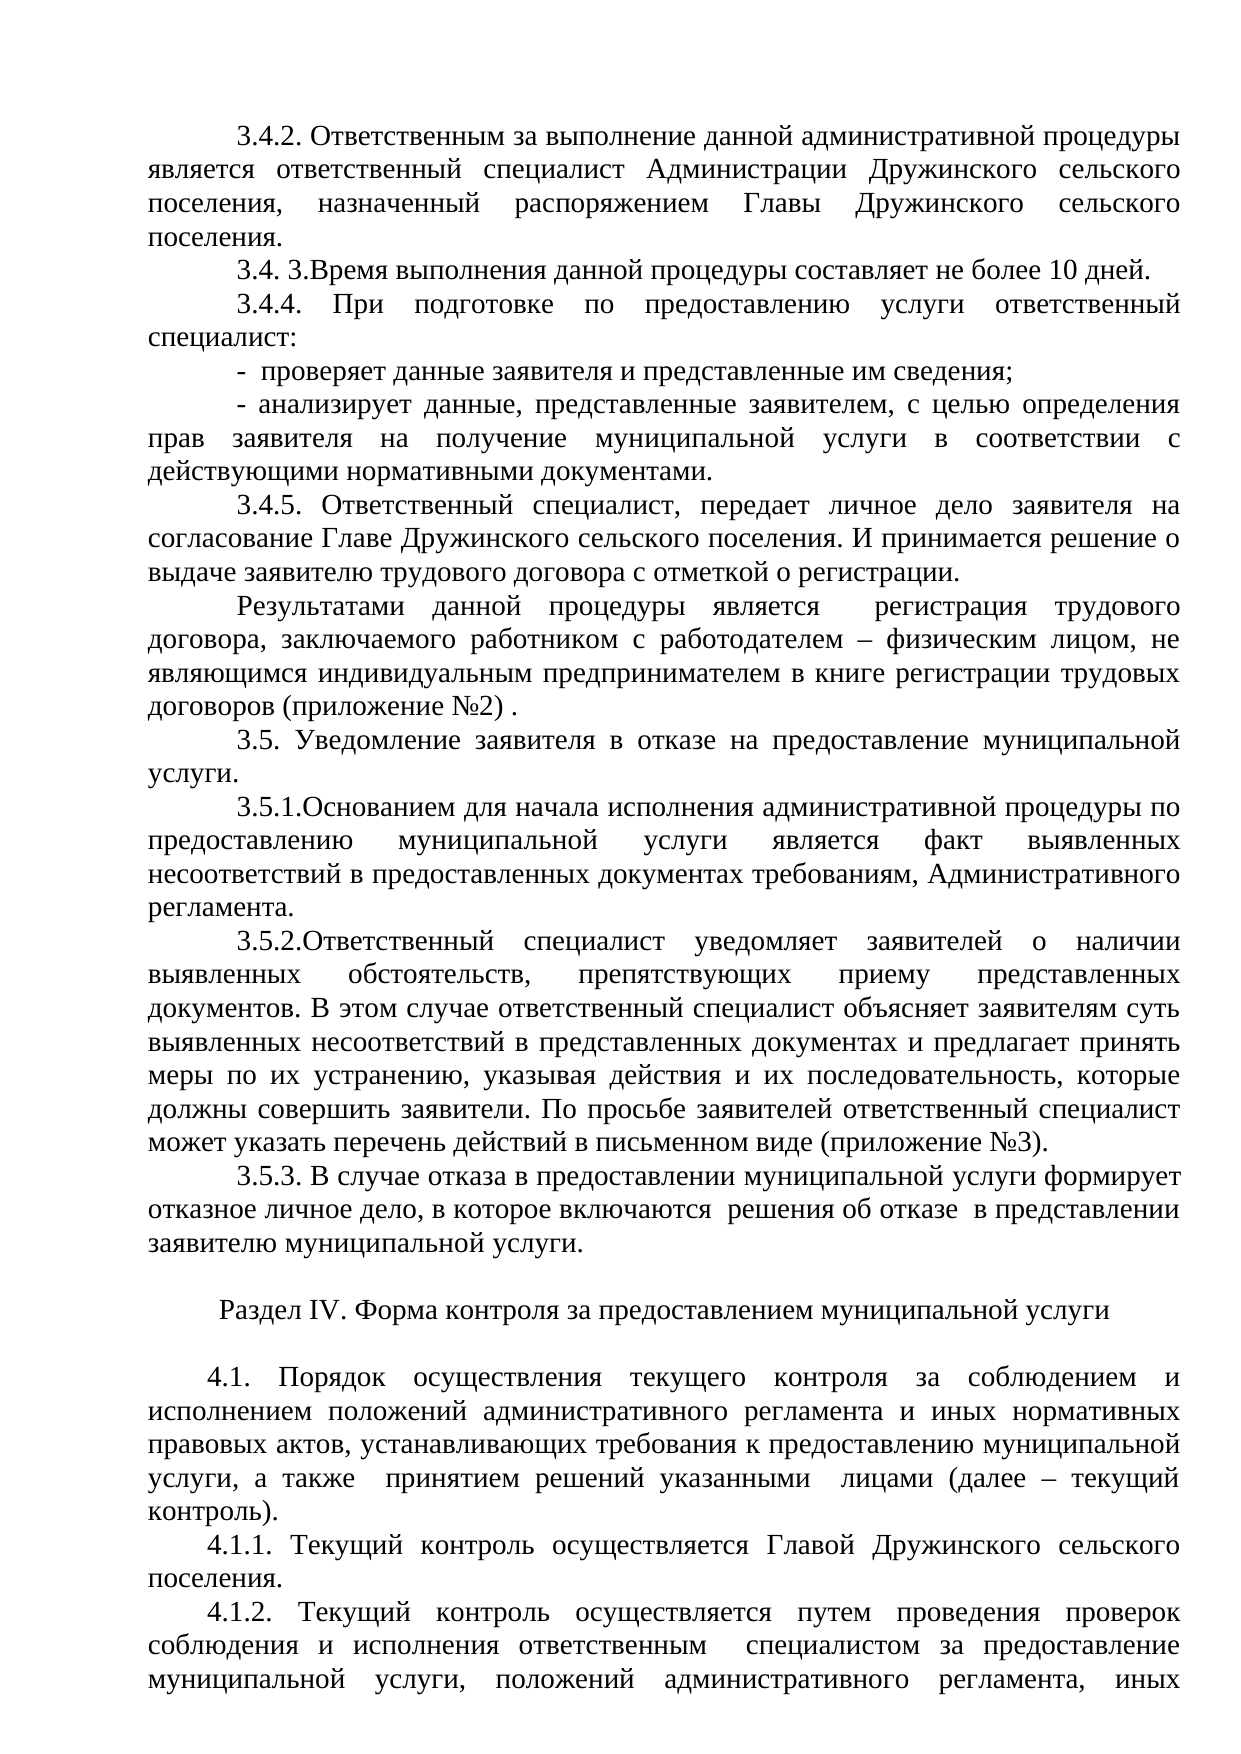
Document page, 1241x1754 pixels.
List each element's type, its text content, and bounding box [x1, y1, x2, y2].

text - проверяет данные заявителя и представленные им сведения; [148, 353, 1181, 386]
text 3.5. Уведомление заявителя в отказе на предоставление муниципальной услуги. [148, 722, 1181, 789]
text 3.5.1.Основанием для начала исполнения административной процедуры по предоставлению муниципальной услуги является факт выявленных несоответствий в предоставленных документах требованиям, Административного регламента. [148, 789, 1181, 923]
text Раздел IV. Форма контроля за предоставлением муниципальной услуги [340, 1292, 1181, 1326]
text 3.4.2. Ответственным за выполнение данной административной процедуры является ответственный специалист Администрации Дружинского сельского поселения, назначенный распоряжением Главы Дружинского сельского поселения. [148, 118, 1181, 252]
text 3.5.2.Ответственный специалист уведомляет заявителей о наличии выявленных обстоятельств, препятствующих приему представленных документов. В этом случае ответственный специалист объясняет заявителям суть выявленных несоответствий в представленных документах и предлагает принять меры по их устранению, указывая действия и их последовательность, которые должны совершить заявители. По просьбе заявителей ответственный специалист может указать перечень действий в письменном виде (приложение №3). [148, 923, 1181, 1158]
text - анализирует данные, представленные заявителем, с целью определения прав заявителя на получение муниципальной услуги в соответствии с действующими нормативными документами. [148, 386, 1181, 487]
text Результатами данной процедуры является регистрация трудового договора, заключаемого работником с работодателем – физическим лицом, не являющимся индивидуальным предпринимателем в книге регистрации трудовых договоров (приложение №2) . [148, 588, 1181, 722]
text 3.4.5. Ответственный специалист, передает личное дело заявителя на согласование Главе Дружинского сельского поселения. И принимается решение о выдаче заявителю трудового договора с отметкой о регистрации. [148, 487, 1181, 588]
text 3.4.4. При подготовке по предоставлению услуги ответственный специалист: [148, 286, 1181, 353]
text 3.5.3. В случае отказа в предоставлении муниципальной услуги формирует отказное личное дело, в которое включаются решения об отказе в представлении заявителю муниципальной услуги. [148, 1158, 1181, 1258]
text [148, 1594, 1181, 1694]
text Раздел IV. Форма контроля за предоставлением муниципальной услуги [148, 1292, 319, 1326]
text 3.4. 3.Время выполнения данной процедуры составляет не более 10 дней. [148, 252, 1181, 286]
text 4.1.1. Текущий контроль осуществляется Главой Дружинского сельского поселения. [148, 1527, 1181, 1594]
text 4.1. Порядок осуществления текущего контроля за соблюдением и исполнением положений административного регламента и иных нормативных правовых актов, устанавливающих требования к предоставлению муниципальной услуги, а также принятием решений указанными лицами (далее – текущий контроль). [148, 1359, 1181, 1527]
